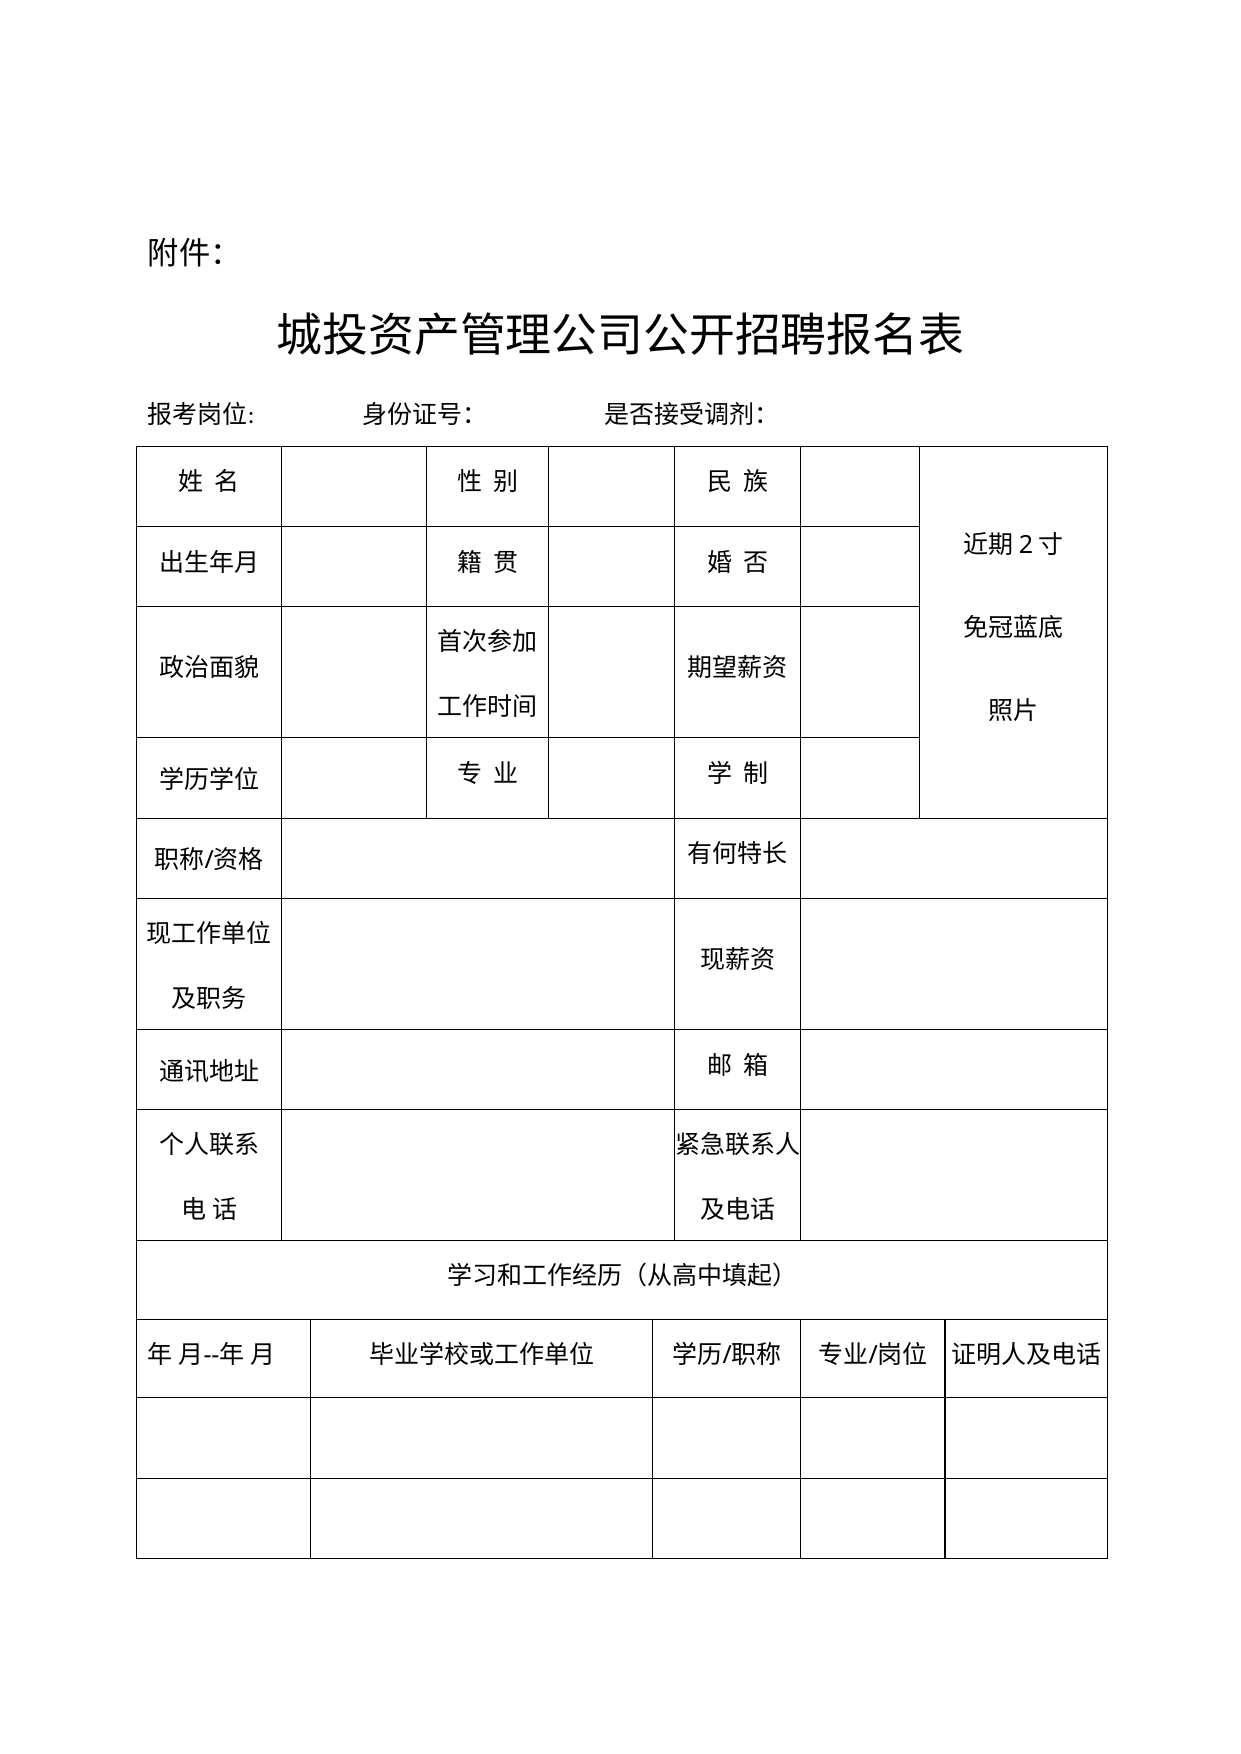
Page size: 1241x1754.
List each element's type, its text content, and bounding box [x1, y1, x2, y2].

table_cell [801, 607, 919, 737]
table_cell [282, 527, 426, 606]
table_cell [282, 819, 674, 898]
table_cell 专 业 [427, 738, 548, 817]
table_header 性 别 [427, 447, 548, 526]
table_cell [137, 1398, 310, 1478]
table_cell 出生年月 [137, 527, 281, 606]
table_cell 职称/资格 [137, 819, 281, 898]
text 报考岗位: 身份证号： 是否接受调剂： [148, 381, 1093, 446]
table_cell [801, 1110, 1107, 1240]
table_cell 现工作单位及职务 [137, 899, 281, 1029]
table_cell 学 制 [675, 738, 800, 817]
table_header [801, 447, 919, 526]
table_cell 通讯地址 [137, 1030, 281, 1109]
table_cell [282, 738, 426, 817]
table_cell [137, 1479, 310, 1558]
table_cell [282, 1030, 674, 1109]
table_cell 婚 否 [675, 527, 800, 606]
table_cell [282, 607, 426, 737]
table_cell [801, 1030, 1107, 1109]
table_cell [946, 1479, 1107, 1558]
text 附件： [148, 218, 1093, 283]
table_cell 现薪资 [675, 899, 800, 1029]
table_header 姓 名 [137, 447, 281, 526]
table_cell 有何特长 [675, 819, 800, 898]
table_header 民 族 [675, 447, 800, 526]
table_cell [549, 607, 674, 737]
table_cell 紧急联系人及电话 [675, 1110, 800, 1240]
table_cell 邮 箱 [675, 1030, 800, 1109]
table_header [282, 447, 426, 526]
table_cell [801, 1398, 944, 1478]
table_cell 籍 贯 [427, 527, 548, 606]
table_cell [549, 527, 674, 606]
table_cell 首次参加工作时间 [427, 607, 548, 737]
table_cell 政治面貌 [137, 607, 281, 737]
table_cell 学习和工作经历（从高中填起） [137, 1241, 1107, 1319]
table_cell 学历学位 [137, 738, 281, 817]
table_cell [311, 1479, 652, 1558]
text 城投资产管理公司公开招聘报名表 [148, 283, 1093, 381]
table_cell 期望薪资 [675, 607, 800, 737]
table_cell [801, 899, 1107, 1029]
table_cell [801, 819, 1107, 898]
table_cell 年 月--年 月 [137, 1320, 310, 1397]
table_cell [653, 1398, 800, 1478]
table_cell [653, 1479, 800, 1558]
table_cell [282, 899, 674, 1029]
table_cell [282, 1110, 674, 1240]
table_cell [801, 527, 919, 606]
table_cell [946, 1398, 1107, 1478]
table_cell 毕业学校或工作单位 [311, 1320, 652, 1397]
table_header [549, 447, 674, 526]
table_cell 证明人及电话 [946, 1320, 1107, 1397]
table_cell 专业/岗位 [801, 1320, 944, 1397]
table_cell 个人联系 电 话 [137, 1110, 281, 1240]
table_cell 学历/职称 [653, 1320, 800, 1397]
table_header 近期2寸 免冠蓝底 照片 [920, 447, 1107, 817]
table_cell [549, 738, 674, 817]
table_cell [801, 1479, 944, 1558]
table_cell [311, 1398, 652, 1478]
table_cell [801, 738, 919, 817]
